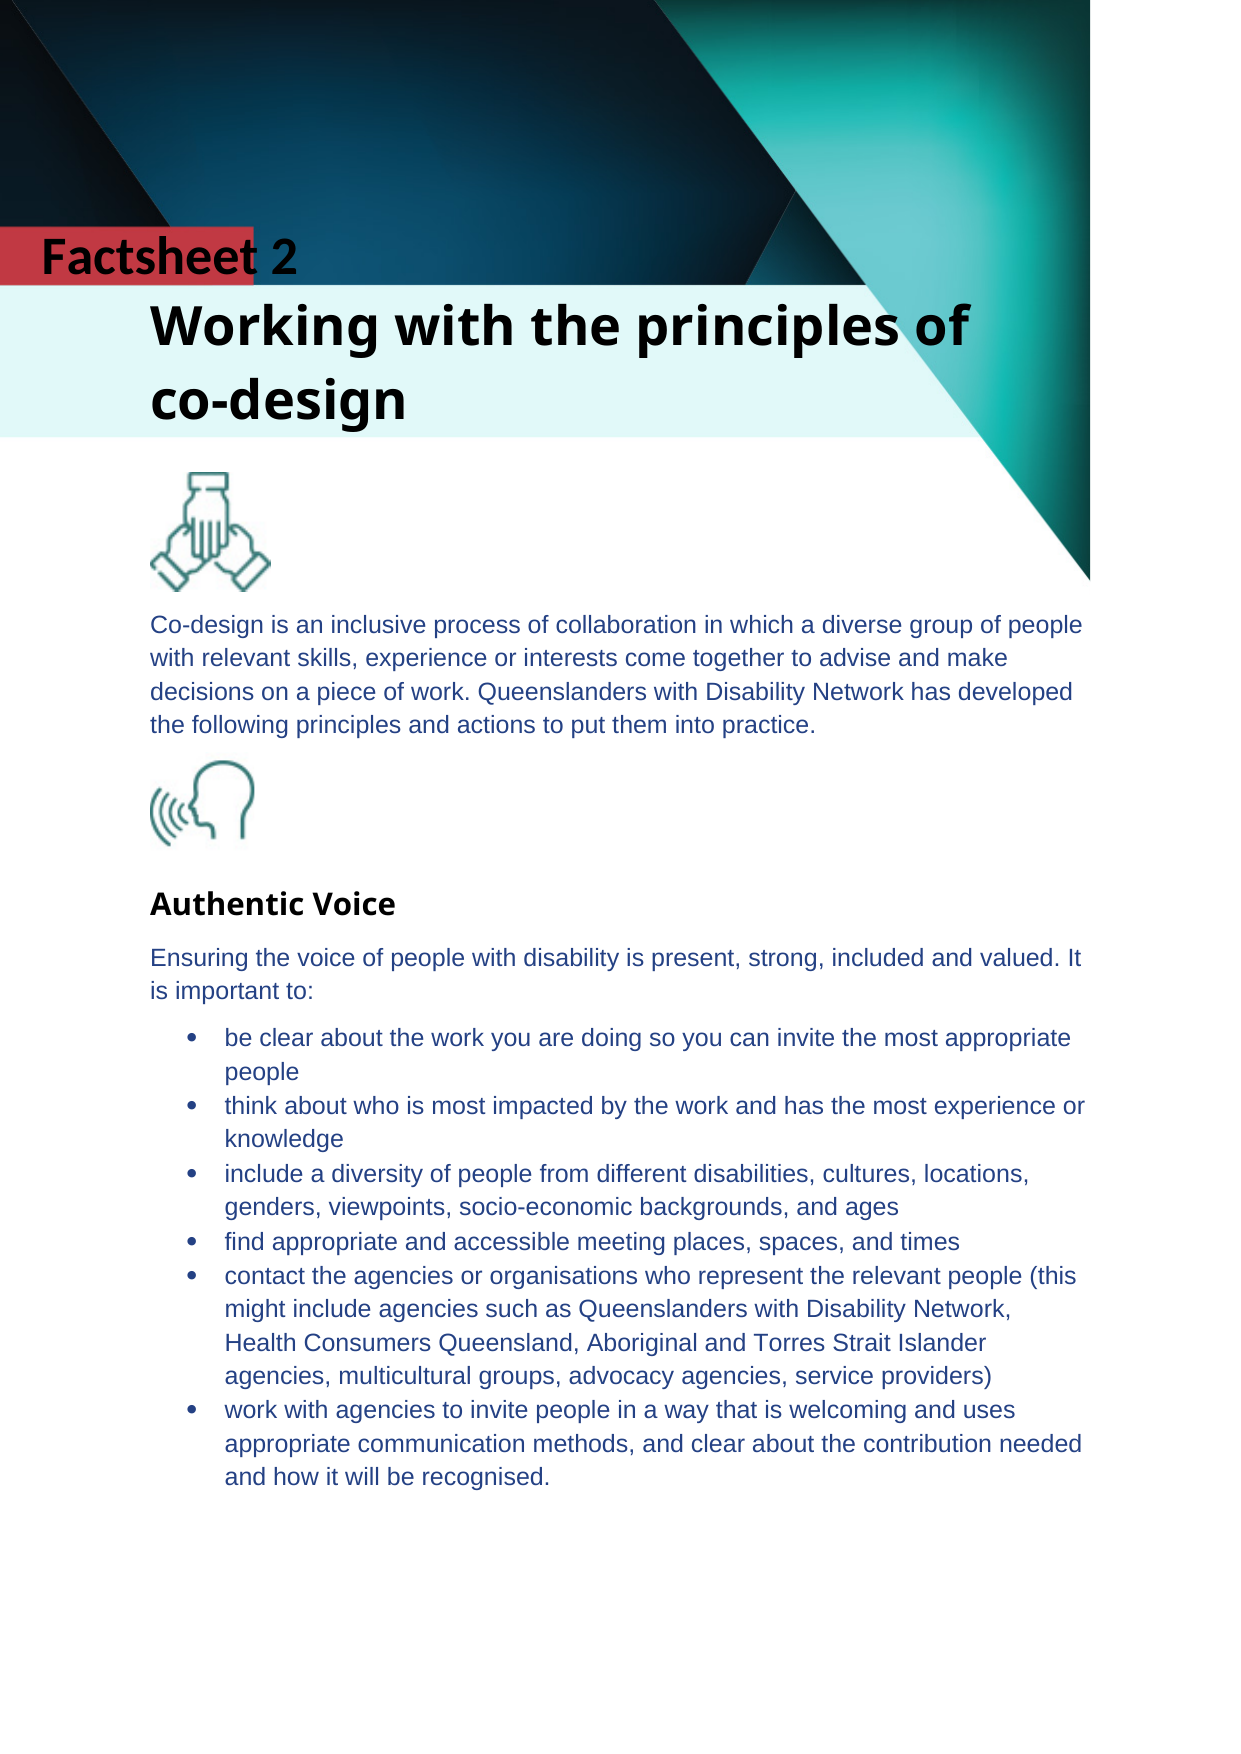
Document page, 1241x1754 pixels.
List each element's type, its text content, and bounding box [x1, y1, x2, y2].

subtitle Authentic Voice [150, 882, 1090, 924]
picture [0, 0, 1091, 600]
picture [150, 752, 255, 857]
list include a diversity of people from different disabilities, cultures, locations, genders, viewpoints, socio-economic backgrounds, and ages [187, 1154, 1090, 1221]
list think about who is most impacted by the work and has the most experience or knowledge [187, 1086, 1090, 1153]
list be clear about the work you are doing so you can invite the most appropriate people [187, 1018, 1090, 1085]
text Co-design is an inclusive process of collaboration in which a diverse group of people with relevant skills, experience or interests come together to advise and make decisions on a piece of work. Queenslanders with Disability Network has developed the following principles and actions to put them into practice. [150, 605, 1090, 738]
list contact the agencies or organisations who represent the relevant people (this might include agencies such as Queenslanders with Disability Network, Health Consumers Queensland, Aboriginal and Torres Strait Islander agencies, multicultural groups, advocacy agencies, service providers) [187, 1256, 1090, 1390]
text Factsheet 2 [17, 222, 1090, 288]
title Working with the principles of co-design [150, 288, 1090, 435]
text Ensuring the voice of people with disability is present, strong, included and valued. It is important to: [150, 938, 1090, 1005]
list find appropriate and accessible meeting places, spaces, and times [187, 1222, 1090, 1255]
list work with agencies to invite people in a way that is welcoming and uses appropriate communication methods, and clear about the contribution needed and how it will be recognised. [187, 1391, 1090, 1491]
